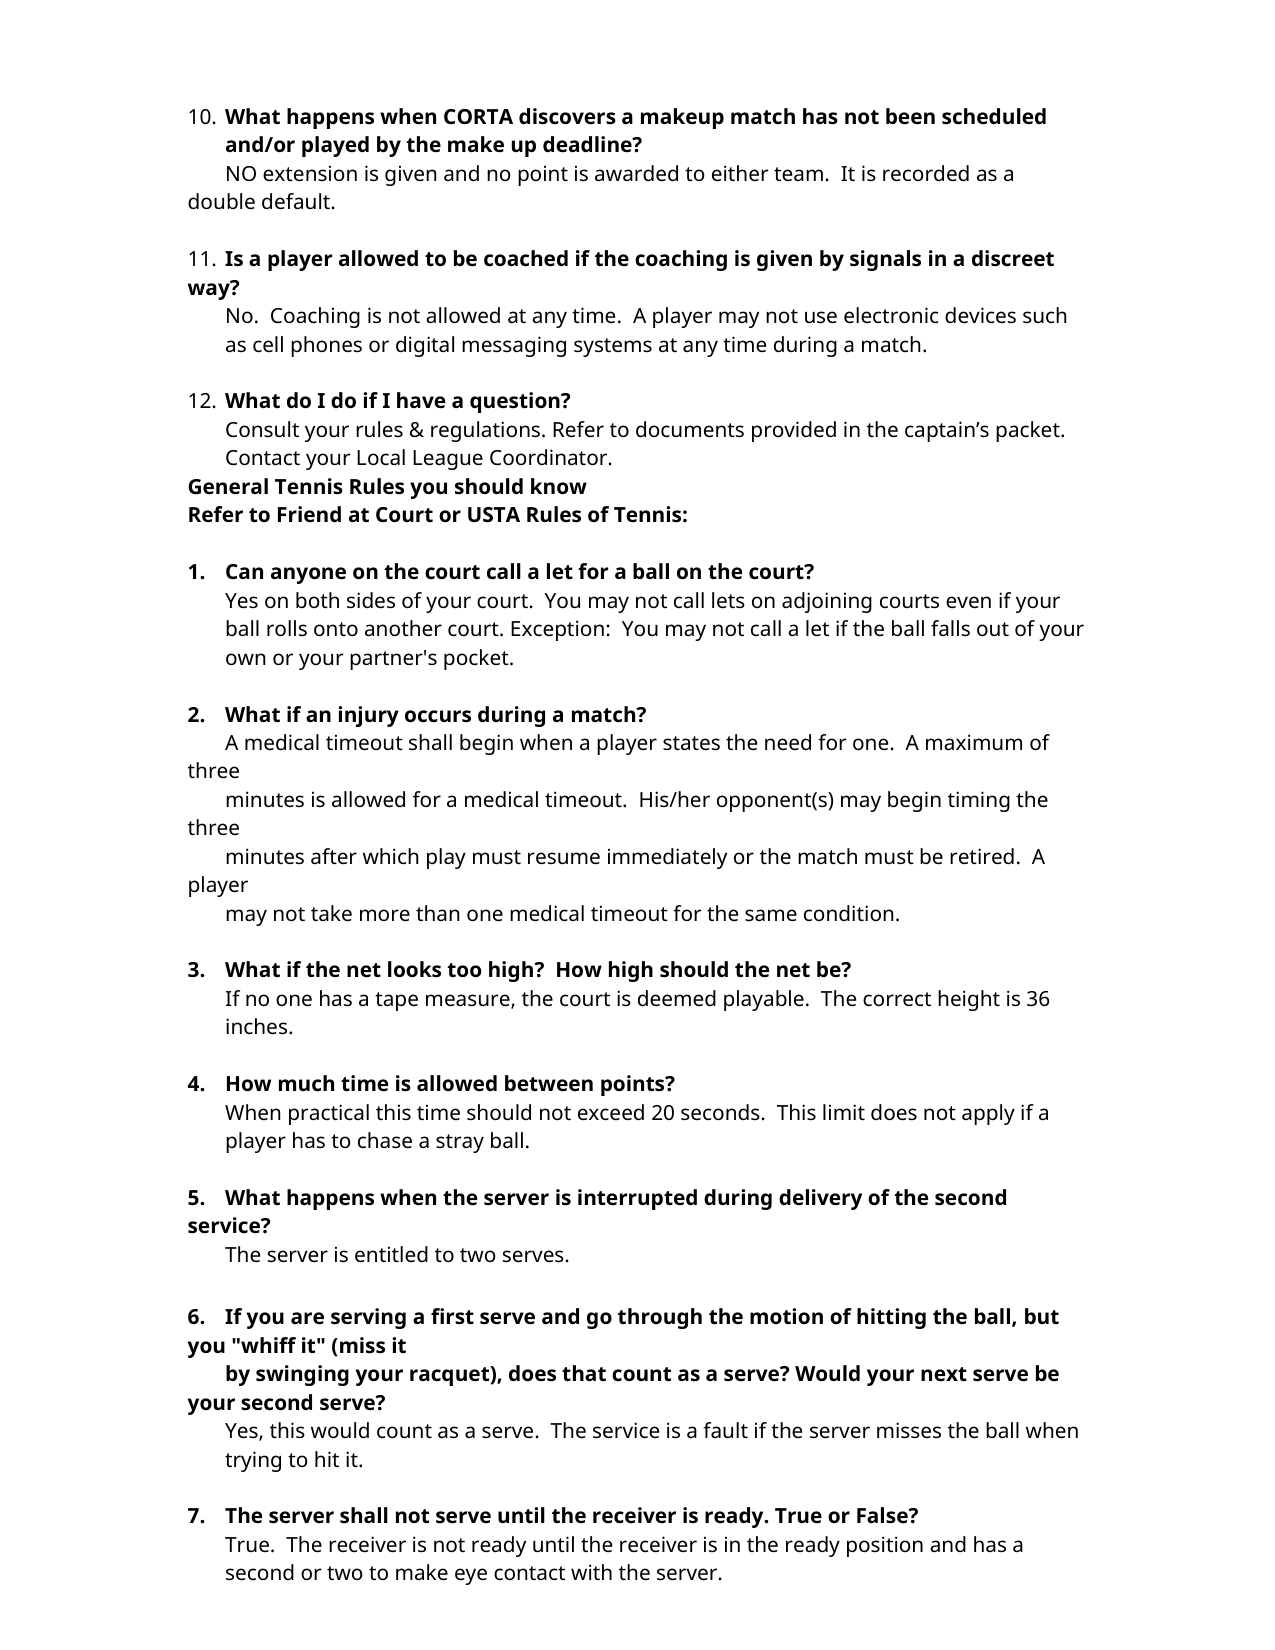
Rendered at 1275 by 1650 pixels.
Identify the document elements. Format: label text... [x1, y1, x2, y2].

text 11. Is a player allowed to be coached if the coaching is given by signals in a discreet way? [187, 244, 1087, 301]
text 3. What if the net looks too high? How high should the net be? [187, 956, 1087, 984]
text 10. What happens when CORTA discovers a makeup match has not been scheduled and/or played by the make up deadline? [187, 102, 1087, 159]
text may not take more than one medical timeout for the same condition. [187, 899, 1087, 927]
text 4. How much time is allowed between points? [187, 1069, 1087, 1098]
subtitle Yes on both sides of your court. You may not call lets on adjoining courts even if your [187, 586, 1087, 614]
text The server is entitled to two serves. [225, 1240, 1087, 1268]
text 1. Can anyone on the court call a let for a ball on the court? [187, 557, 1087, 586]
text own or your partner's pocket. [187, 643, 1087, 671]
text Yes, this would count as a serve. The service is a fault if the server misses the ball when trying to hit it. [225, 1416, 1087, 1473]
text 2. What if an injury occurs during a match? [187, 700, 1087, 728]
text True. The receiver is not ready until the receiver is in the ready position and has a second or two to make eye contact with the server. [225, 1530, 1087, 1587]
text A medical timeout shall begin when a player states the need for one. A maximum of three [187, 728, 1087, 785]
text Consult your rules & regulations. Refer to documents provided in the captain’s packet. Contact your Local League Coordinator. [225, 415, 1087, 472]
text 6. If you are serving a first serve and go through the motion of hitting the ball, but you "whiff it" (miss it [187, 1302, 1087, 1359]
text minutes after which play must resume immediately or the match must be retired. A player [187, 842, 1087, 899]
text 12. What do I do if I have a question? [187, 387, 1087, 415]
text If no one has a tape measure, the court is deemed playable. The correct height is 36 inches. [225, 984, 1087, 1041]
text No. Coaching is not allowed at any time. A player may not use electronic devices such as cell phones or digital messaging systems at any time during a match. [225, 301, 1087, 358]
text General Tennis Rules you should know [187, 472, 1087, 500]
text minutes is allowed for a medical timeout. His/her opponent(s) may begin timing the three [187, 785, 1087, 842]
text 7. The server shall not serve until the receiver is ready. True or False? [187, 1502, 1087, 1530]
text NO extension is given and no point is awarded to either team. It is recorded as a double default. [187, 159, 1087, 216]
text Refer to Friend at Court or USTA Rules of Tennis: [187, 500, 1087, 529]
text 5. What happens when the server is interrupted during delivery of the second service? [187, 1183, 1087, 1240]
text ball rolls onto another court. Exception: You may not call a let if the ball falls out of your [187, 614, 1087, 643]
text When practical this time should not exceed 20 seconds. This limit does not apply if a player has to chase a stray ball. [225, 1098, 1087, 1155]
text by swinging your racquet), does that count as a serve? Would your next serve be your second serve? [187, 1359, 1087, 1416]
